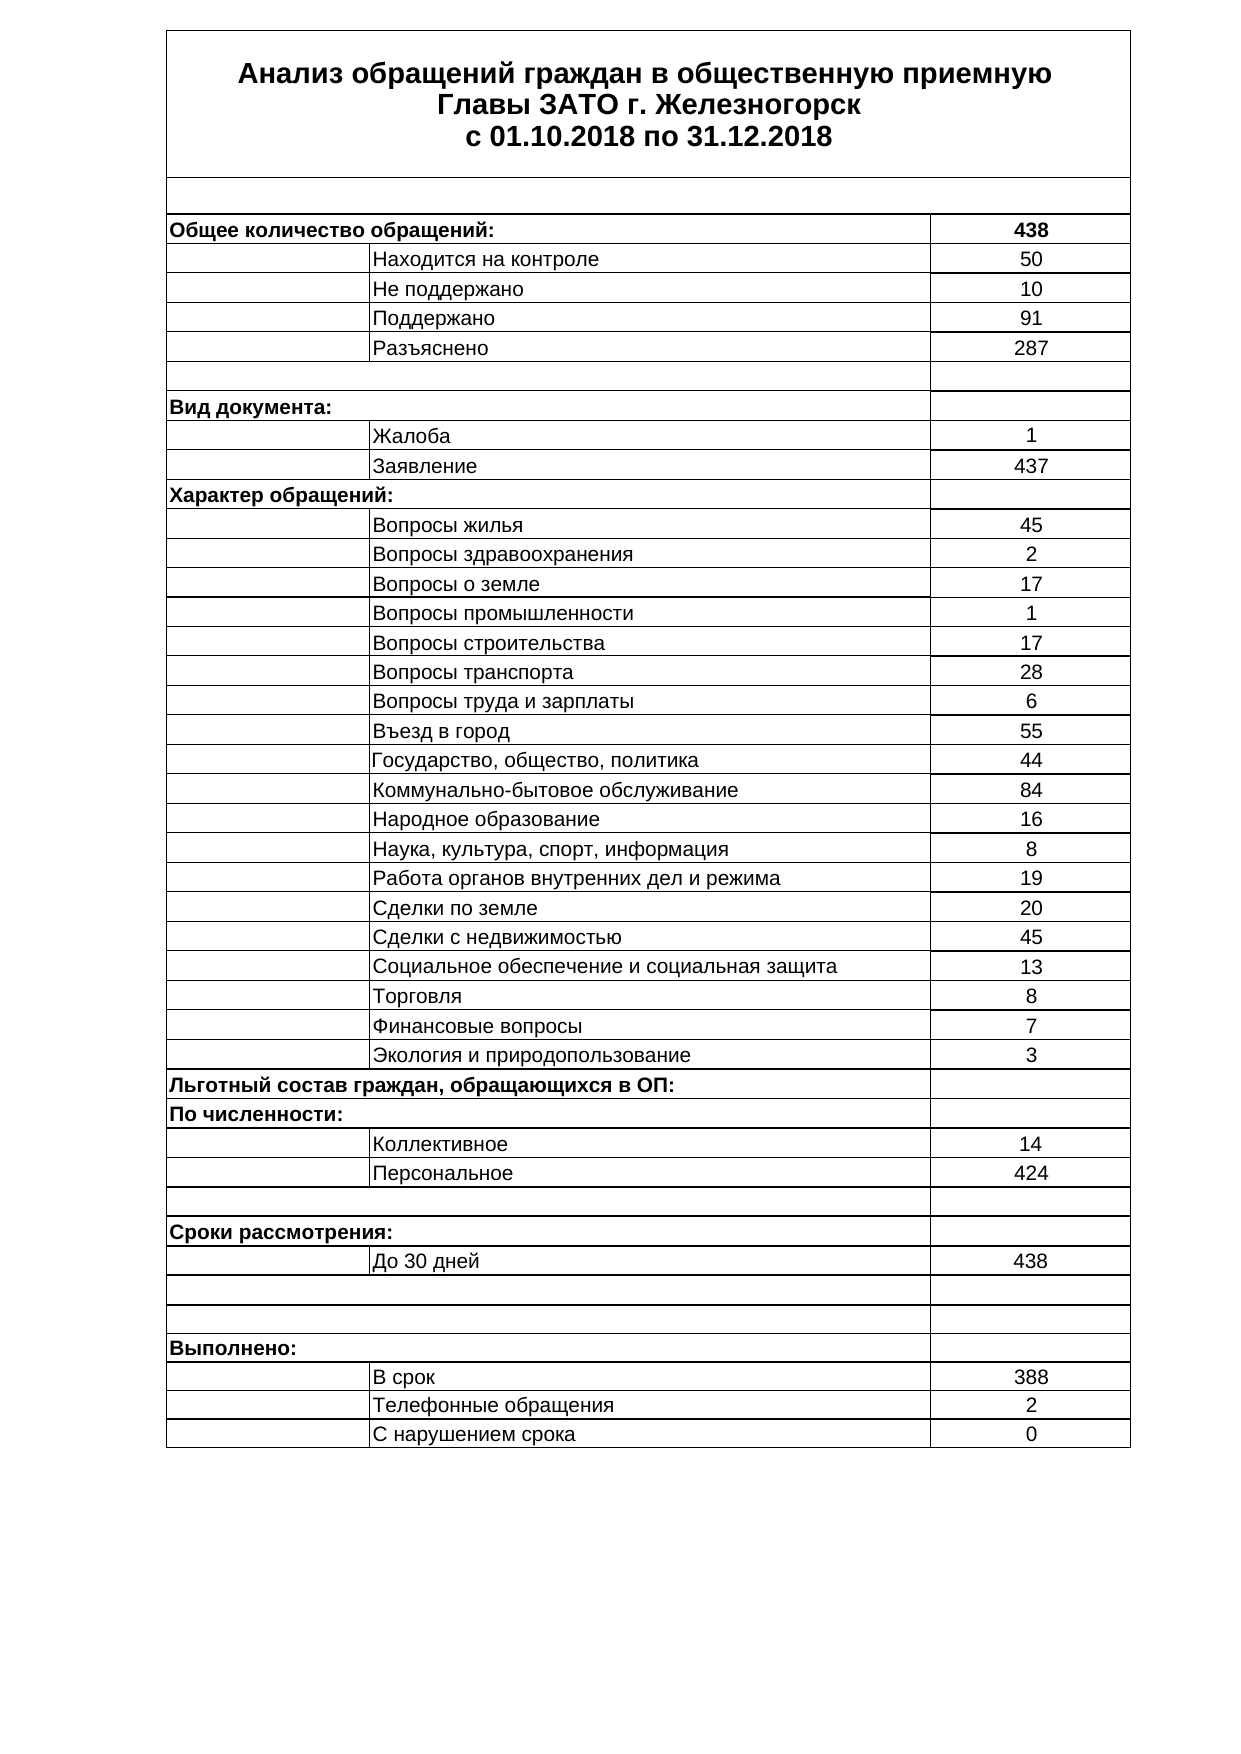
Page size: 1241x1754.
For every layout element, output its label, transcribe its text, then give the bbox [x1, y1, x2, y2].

table_cell Выполнено: [167, 1334, 930, 1361]
table_cell [167, 1040, 369, 1068]
table_cell [931, 392, 1130, 419]
table_cell [167, 539, 369, 567]
table_cell [167, 804, 369, 832]
table_cell Финансовые вопросы [370, 1010, 930, 1038]
table_cell Вопросы о земле [370, 568, 930, 596]
table_cell [167, 656, 369, 685]
table_cell Находится на контроле [370, 244, 930, 272]
table_cell Социальное обеспечение и социальная защита населения [370, 951, 930, 979]
table_cell Вопросы труда и зарплаты [370, 686, 930, 714]
table_cell 10 [931, 274, 1130, 302]
table_cell 7 [931, 1011, 1130, 1038]
table_cell 6 [931, 686, 1130, 714]
table_cell 8 [931, 834, 1130, 862]
table_cell Поддержано [370, 303, 930, 331]
table_cell [167, 332, 369, 361]
table_cell [167, 1276, 930, 1304]
table_cell Сроки рассмотрения: [167, 1217, 930, 1245]
table_cell [167, 1391, 369, 1418]
table_cell 2 [931, 1391, 1130, 1418]
table_cell [167, 715, 369, 744]
table_cell Льготный состав граждан, обращающихся в ОП: [167, 1070, 930, 1097]
table_cell [167, 1129, 369, 1156]
table_cell Сделки с недвижимостью [370, 922, 930, 950]
table_cell В срок [370, 1363, 930, 1389]
table_cell Не поддержано [370, 273, 930, 302]
table_cell До 30 дней [370, 1247, 930, 1274]
table_cell [167, 598, 369, 626]
table_cell 438 [931, 1247, 1130, 1274]
table_cell [167, 178, 1130, 213]
table_cell Заявление [370, 450, 930, 478]
table_cell [167, 1306, 930, 1332]
table_cell По численности: [167, 1099, 930, 1127]
table_cell 19 [931, 863, 1130, 891]
table_cell [167, 745, 369, 773]
table_cell [167, 273, 369, 302]
table_cell 84 [931, 775, 1130, 803]
table_cell [931, 1099, 1130, 1127]
table_cell [167, 627, 369, 655]
table_cell [167, 1363, 369, 1389]
table_cell Вопросы транспорта [370, 656, 930, 685]
table_cell 3 [931, 1040, 1130, 1068]
table_cell [167, 1010, 369, 1038]
table_cell [931, 1217, 1130, 1245]
table_cell Вид документа: [167, 391, 930, 419]
table_cell 388 [931, 1363, 1130, 1389]
table_cell 50 [931, 244, 1130, 272]
table_cell 2 [931, 539, 1130, 567]
table_cell 17 [931, 627, 1130, 655]
table_cell Работа органов внутренних дел и режима [370, 863, 930, 891]
table_cell [167, 922, 369, 950]
table_cell Общее количество обращений: [167, 215, 930, 243]
table_cell 8 [931, 981, 1130, 1009]
table_cell [931, 1306, 1130, 1332]
table_cell [167, 951, 369, 979]
table_cell 16 [931, 804, 1130, 832]
table_cell 424 [931, 1158, 1130, 1186]
table_cell [167, 1247, 369, 1274]
table_cell Государство, общество, политика [370, 745, 930, 773]
table_cell Вопросы жилья [370, 509, 930, 537]
table_cell Экология и природопользование [370, 1040, 930, 1068]
table_cell Коллективное [370, 1129, 930, 1156]
table_cell [931, 362, 1130, 390]
table_cell [167, 509, 369, 537]
table_cell 287 [931, 333, 1130, 361]
table_cell [167, 362, 930, 390]
table_cell Въезд в город [370, 715, 930, 744]
table_cell 13 [931, 952, 1130, 979]
table_cell 20 [931, 893, 1130, 921]
table_cell 55 [931, 716, 1130, 744]
table_cell [167, 1158, 369, 1186]
table_cell 45 [931, 510, 1130, 537]
table_cell [167, 421, 369, 449]
table_cell 1 [931, 421, 1130, 449]
table_cell [167, 1420, 369, 1447]
table_cell [167, 863, 369, 891]
table_cell Народное образование [370, 804, 930, 832]
table_cell 1 [931, 598, 1130, 626]
table_cell [167, 981, 369, 1009]
table_cell Телефонные обращения [370, 1391, 930, 1418]
table_cell Вопросы здравоохранения [370, 539, 930, 567]
table_cell 17 [931, 568, 1130, 596]
table_cell Разъяснено [370, 332, 930, 361]
table_cell 28 [931, 657, 1130, 685]
table_cell [167, 774, 369, 803]
table_cell [931, 1188, 1130, 1215]
table_cell Вопросы строительства [370, 627, 930, 655]
table_cell Коммунально-бытовое обслуживание [370, 774, 930, 803]
table_cell Характер обращений: [167, 480, 930, 508]
table_cell [167, 450, 369, 478]
table_cell [931, 1334, 1130, 1361]
table_cell 91 [931, 303, 1130, 331]
table_cell 438 [931, 215, 1130, 243]
table_header Анализ обращений граждан в общественную приемную Главы ЗАТО г. Железногорск с 01.10.2018 по 31.12.2018 [167, 31, 1130, 177]
table_cell [167, 892, 369, 921]
table_cell [931, 480, 1130, 508]
table_cell [167, 568, 369, 596]
table_cell Персональное [370, 1158, 930, 1186]
table_cell Торговля [370, 981, 930, 1009]
table_cell Сделки по земле [370, 892, 930, 921]
table_cell [167, 833, 369, 862]
table_cell С нарушением срока [370, 1420, 930, 1447]
table_cell 45 [931, 922, 1130, 950]
table_cell [167, 303, 369, 331]
table_cell [931, 1070, 1130, 1097]
table_cell [167, 1188, 930, 1215]
table_cell [167, 244, 369, 272]
table_cell Наука, культура, спорт, информация [370, 833, 930, 862]
table_cell Жалоба [370, 421, 930, 449]
table_cell Вопросы промышленности [370, 598, 930, 626]
table_cell 437 [931, 451, 1130, 478]
table_cell [167, 686, 369, 714]
table_cell [931, 1276, 1130, 1304]
table_cell 14 [931, 1129, 1130, 1156]
table_cell 44 [931, 745, 1130, 773]
table_cell 0 [931, 1420, 1130, 1447]
